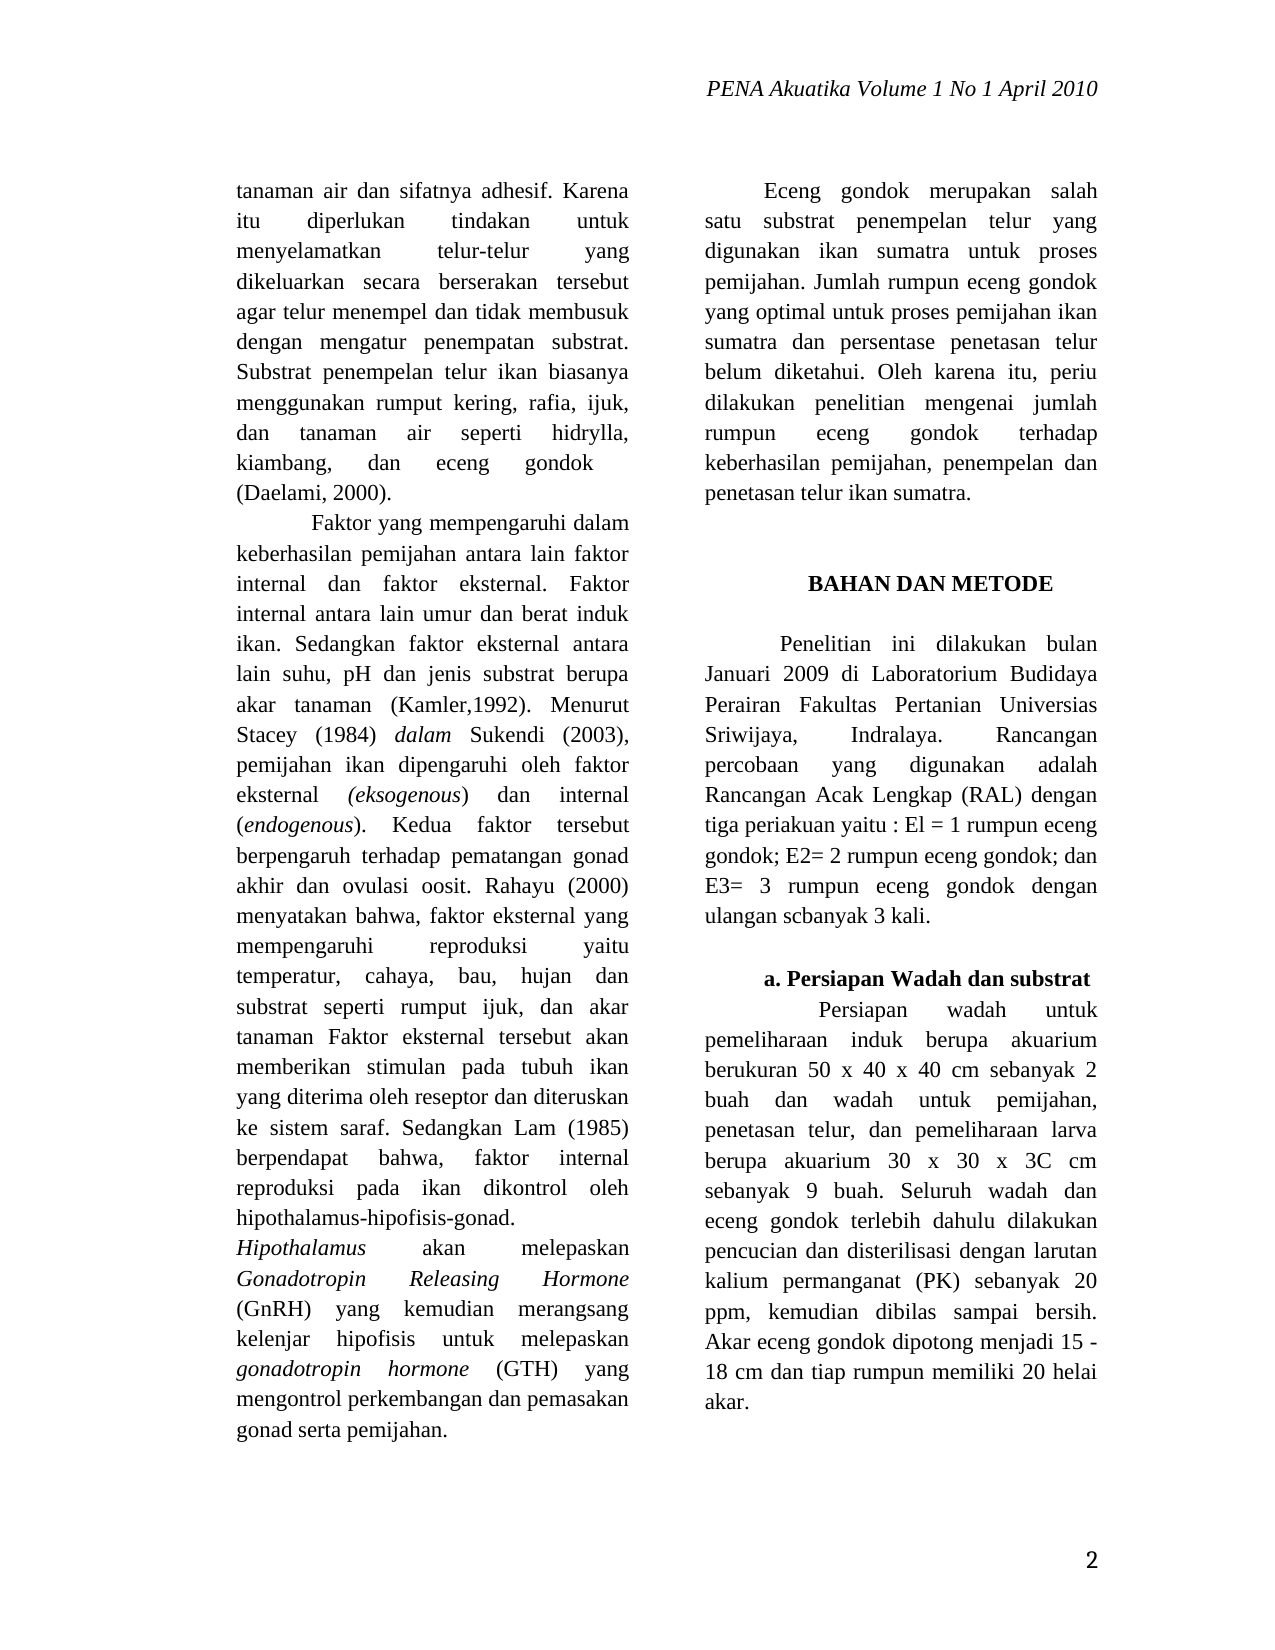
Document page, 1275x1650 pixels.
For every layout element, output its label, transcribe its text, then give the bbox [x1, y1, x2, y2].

text Persiapan wadah untuk pemeliharaan induk berupa akuarium berukuran 50 x 40 x 40 cm sebanyak 2 buah dan wadah untuk pemijahan, penetasan telur, dan pemeliharaan larva berupa akuarium 30 x 30 x 3C cm sebanyak 9 buah. Seluruh wadah dan eceng gondok terlebih dahulu dilakukan pencucian dan disterilisasi dengan larutan kalium permanganat (PK) sebanyak 20 ppm, kemudian dibilas sampai bersih. Akar eceng gondok dipotong menjadi 15 - 18 cm dan tiap rumpun memiliki 20 helai akar. [704, 996, 1098, 1415]
text Faktor yang mempengaruhi dalam keberhasilan pemijahan antara lain faktor internal dan faktor eksternal. Faktor internal antara lain umur dan berat induk ikan. Sedangkan faktor eksternal antara lain suhu, pH dan jenis substrat berupa akar tanaman (Kamler,1992). Menurut Stacey (1984) dalam Sukendi (2003), pemijahan ikan dipengaruhi oleh faktor eksternal (eksogenous) dan internal (endogenous). Kedua faktor tersebut berpengaruh terhadap pematangan gonad akhir dan ovulasi oosit. Rahayu (2000) menyatakan bahwa, faktor eksternal yang mempengaruhi reproduksi yaitu temperatur, cahaya, bau, hujan dan substrat seperti rumput ijuk, dan akar tanaman Faktor eksternal tersebut akan memberikan stimulan pada tubuh ikan yang diterima oleh reseptor dan diteruskan ke sistem saraf. Sedangkan Lam (1985) berpendapat bahwa, faktor internal reproduksi pada ikan dikontrol oleh hipothalamus-hipofisis-gonad. Hipothalamus akan melepaskan Gonadotropin Releasing Hormone (GnRH) yang kemudian merangsang kelenjar hipofisis untuk melepaskan gonadotropin hormone (GTH) yang mengontrol perkembangan dan pemasakan gonad serta pemijahan. [236, 509, 629, 1442]
text Penelitian ini dilakukan bulan Januari 2009 di Laboratorium Budidaya Perairan Fakultas Pertanian Universias Sriwijaya, Indralaya. Rancangan percobaan yang digunakan adalah Rancangan Acak Lengkap (RAL) dengan tiga periakuan yaitu : El = 1 rumpun eceng gondok; E2= 2 rumpun eceng gondok; dan E3= 3 rumpun eceng gondok dengan ulangan scbanyak 3 kali. [704, 630, 1098, 928]
text Eceng gondok merupakan salah satu substrat penempelan telur yang digunakan ikan sumatra untuk proses pemijahan. Jumlah rumpun eceng gondok yang optimal untuk proses pemijahan ikan sumatra dan persentase penetasan telur belum diketahui. Oleh karena itu, periu dilakukan penelitian mengenai jumlah rumpun eceng gondok terhadap keberhasilan pemijahan, penempelan dan penetasan telur ikan sumatra. [704, 177, 1098, 506]
text a. Persiapan Wadah dan substrat [704, 965, 1098, 992]
text BAHAN DAN METODE [704, 570, 1098, 596]
